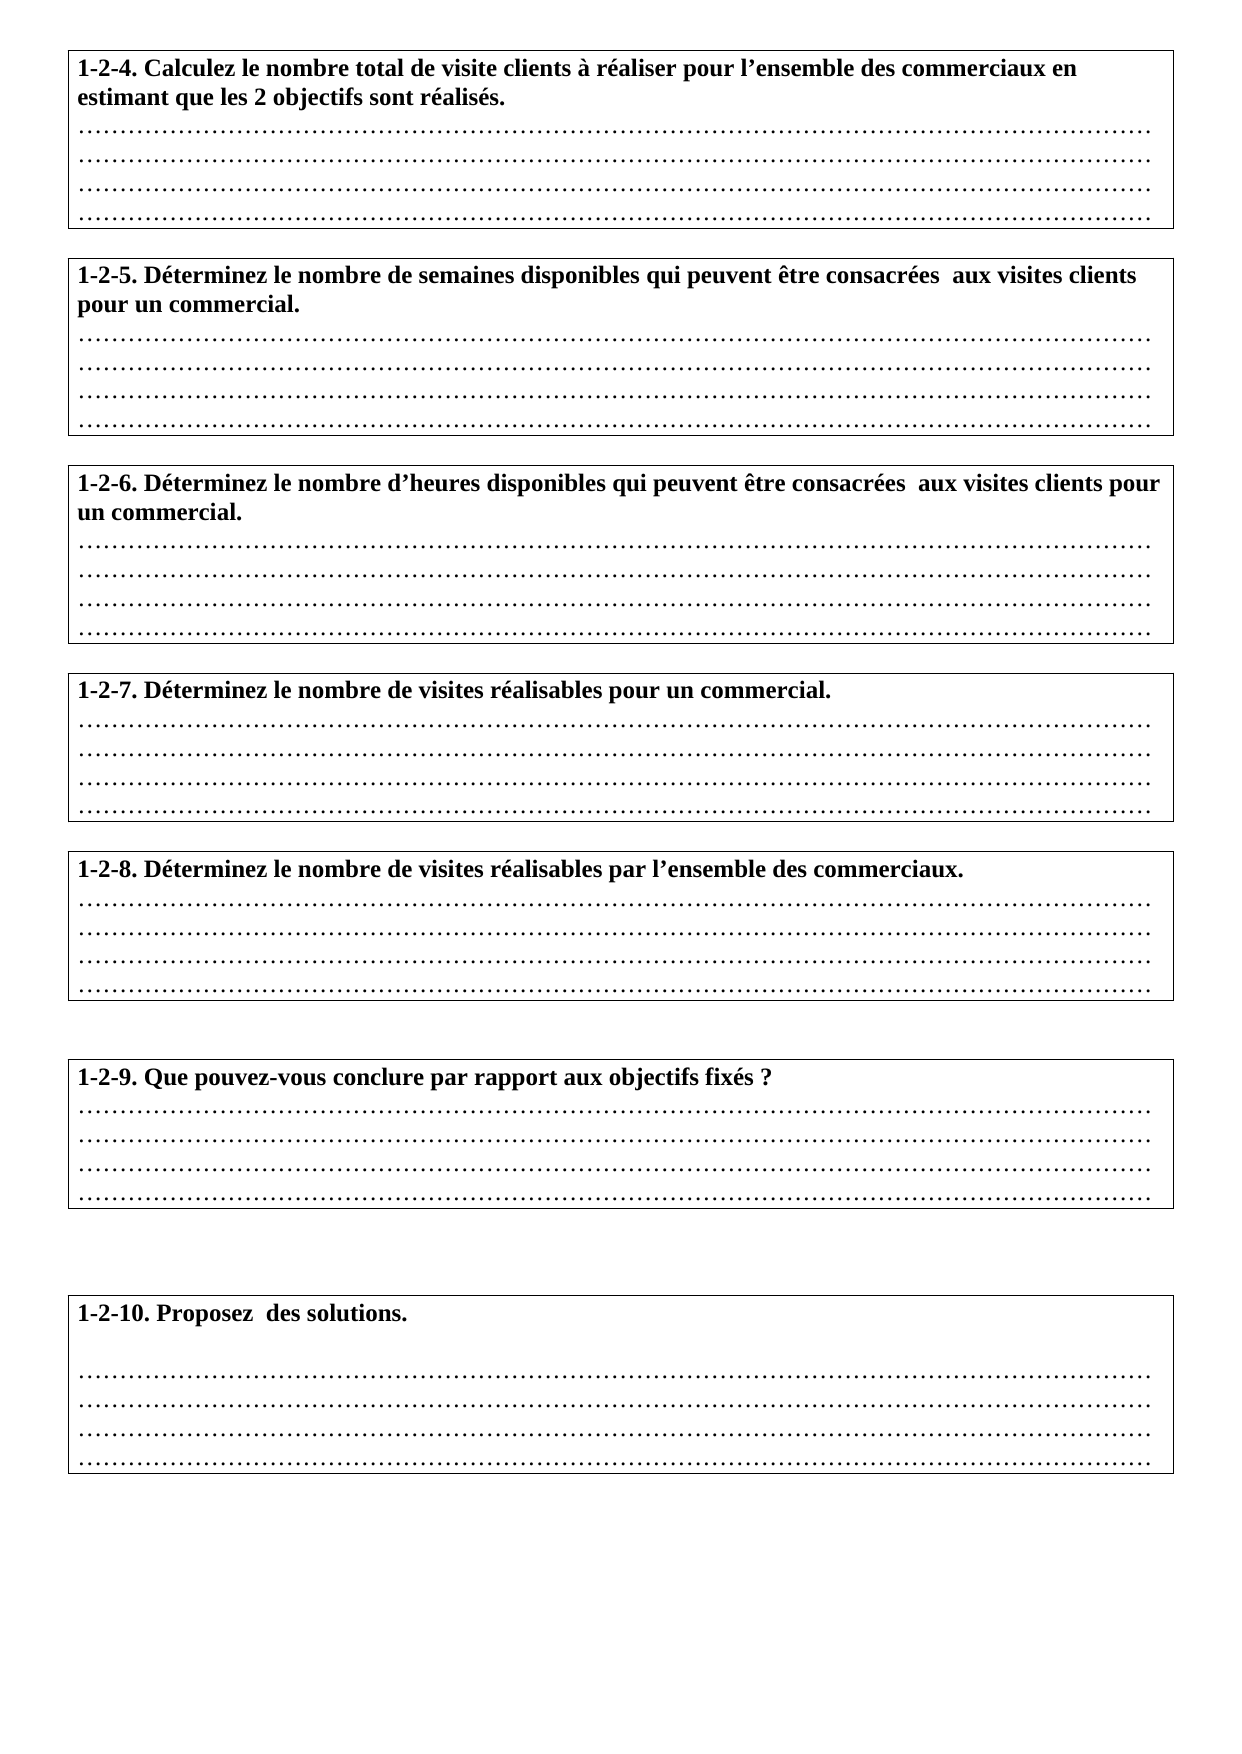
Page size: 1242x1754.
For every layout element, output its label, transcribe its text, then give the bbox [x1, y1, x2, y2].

text 1-2-4. Calculez le nombre total de visite clients à réaliser pour l’ensemble des commerciaux en estimant que les 2 objectifs sont réalisés. [69, 51, 1173, 107]
text 1-2-6. Déterminez le nombre d’heures disponibles qui peuvent être consacrées aux visites clients pour un commercial. [69, 466, 1173, 522]
text 1-2-10. Proposez des solutions. [69, 1296, 1173, 1327]
text 1-2-7. Déterminez le nombre de visites réalisables pour un commercial. [69, 674, 1173, 701]
text 1-2-5. Déterminez le nombre de semaines disponibles qui peuvent être consacrées aux visites clients pour un commercial. [69, 259, 1173, 315]
text 1-2-9. Que pouvez-vous conclure par rapport aux objectifs fixés ? [69, 1060, 1173, 1087]
text 1-2-8. Déterminez le nombre de visites réalisables par l’ensemble des commerciaux. [69, 852, 1173, 880]
